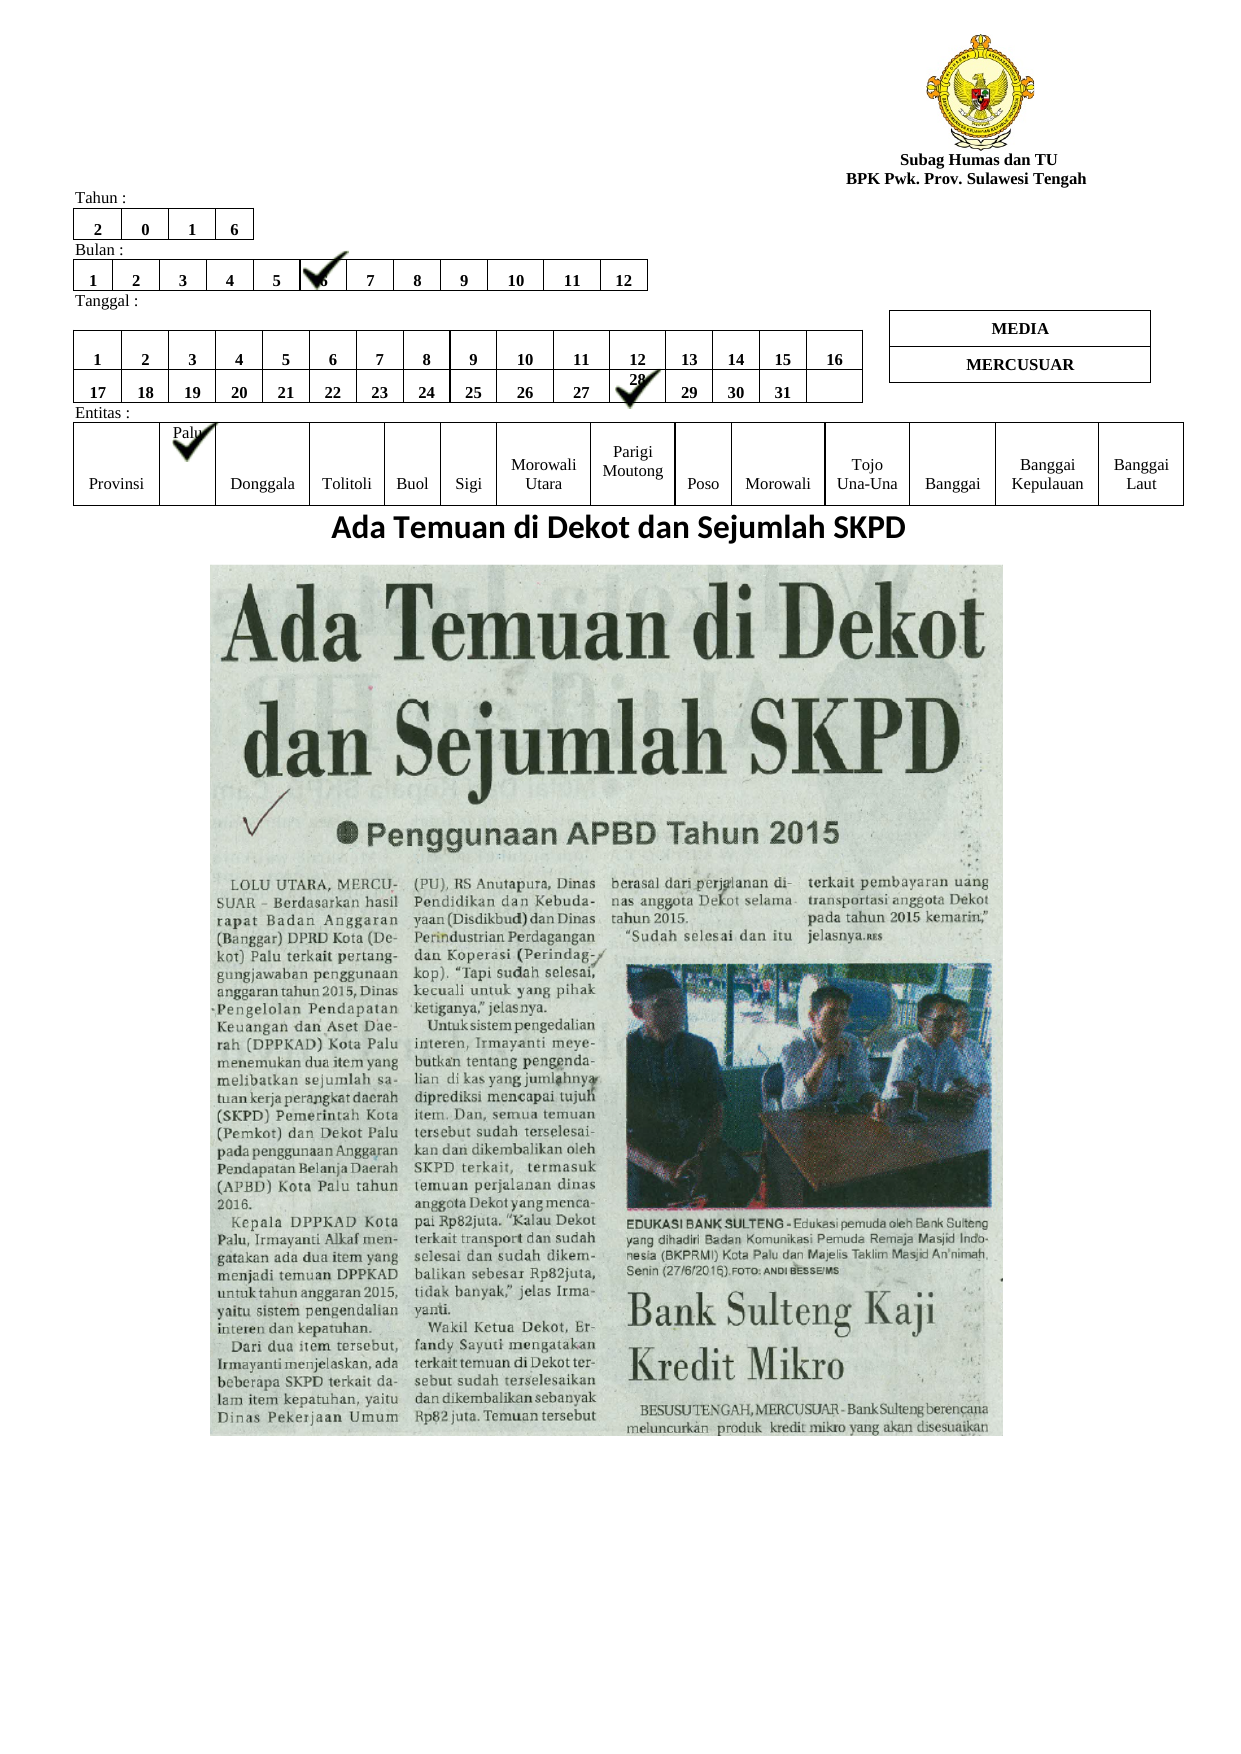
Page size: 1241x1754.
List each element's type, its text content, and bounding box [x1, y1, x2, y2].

table_header Banggai [910, 423, 995, 505]
table_header 12 [601, 260, 647, 290]
text Subag Humas dan TU [825, 150, 1162, 169]
table_cell 26 [497, 370, 553, 402]
text Entitas : [75, 403, 1162, 422]
table_header Banggai Laut [1099, 423, 1183, 505]
table_header 11 [544, 260, 600, 290]
table_header 9 [441, 260, 487, 290]
table_cell MERCUSUAR [890, 347, 1150, 382]
table_header 4 [207, 260, 253, 290]
table_header 13 [666, 331, 712, 369]
table_header Palu [160, 423, 215, 505]
table_cell 30 [713, 370, 759, 402]
table_cell 19 [169, 370, 215, 402]
text Tanggal : [75, 291, 1162, 329]
table_cell 28 [610, 370, 665, 402]
table_header 10 [488, 260, 543, 290]
table_header Banggai Kepulauan [996, 423, 1098, 505]
table_cell 21 [263, 370, 309, 402]
table_cell 23 [357, 370, 403, 402]
table_header 2 [74, 209, 121, 239]
table_cell 18 [122, 370, 168, 402]
table_header Morowali Utara [497, 423, 590, 505]
table_header 6 [310, 331, 356, 369]
table_header 7 [347, 260, 393, 290]
table_cell 24 [404, 370, 449, 402]
table_header 3 [169, 331, 215, 369]
table_header 8 [404, 331, 449, 369]
table_header 2 [122, 331, 168, 369]
table_header 4 [216, 331, 262, 369]
table_header 14 [713, 331, 759, 369]
table_header 2 [113, 260, 159, 290]
table_header Tojo Una-Una [826, 423, 909, 505]
table_header 8 [394, 260, 440, 290]
text Bulan : [75, 240, 1162, 259]
table_header 1 [74, 331, 121, 369]
table_cell 27 [554, 370, 609, 402]
table_header 1 [74, 260, 112, 290]
table_header Tolitoli [310, 423, 384, 505]
table_cell 31 [760, 370, 806, 402]
table_header 6 [216, 209, 253, 239]
table_cell 20 [216, 370, 262, 402]
table_cell 22 [310, 370, 356, 402]
table_header Sigi [441, 423, 496, 505]
table_header 9 [451, 331, 496, 369]
table_header MEDIA [890, 311, 1150, 346]
table_header 11 [554, 331, 609, 369]
table_header 1 [169, 209, 215, 239]
table_header Donggala [216, 423, 309, 505]
table_header 7 [357, 331, 403, 369]
picture [926, 34, 1035, 150]
table_cell [807, 370, 862, 402]
table_header 5 [263, 331, 309, 369]
table_header Morowali [732, 423, 824, 505]
table_header Poso [676, 423, 731, 505]
table_header 10 [497, 331, 553, 369]
text Tahun : [75, 188, 1162, 207]
text BPK Pwk. Prov. Sulawesi Tengah [75, 169, 1162, 188]
table_header Provinsi [74, 423, 159, 505]
table_header 15 [760, 331, 806, 369]
table_header 5 [254, 260, 299, 290]
table_header Parigi Moutong [591, 423, 674, 505]
table_header Buol [385, 423, 440, 505]
table_header 6 [301, 260, 346, 290]
table_header 0 [122, 209, 168, 239]
table_header 12 [610, 331, 665, 369]
text Ada Temuan di Dekot dan Sejumlah SKPD [75, 506, 1162, 547]
table_cell 17 [74, 370, 121, 402]
table_cell 29 [666, 370, 712, 402]
table_cell 25 [451, 370, 496, 402]
table_header 16 [807, 331, 862, 369]
table_header 3 [160, 260, 206, 290]
